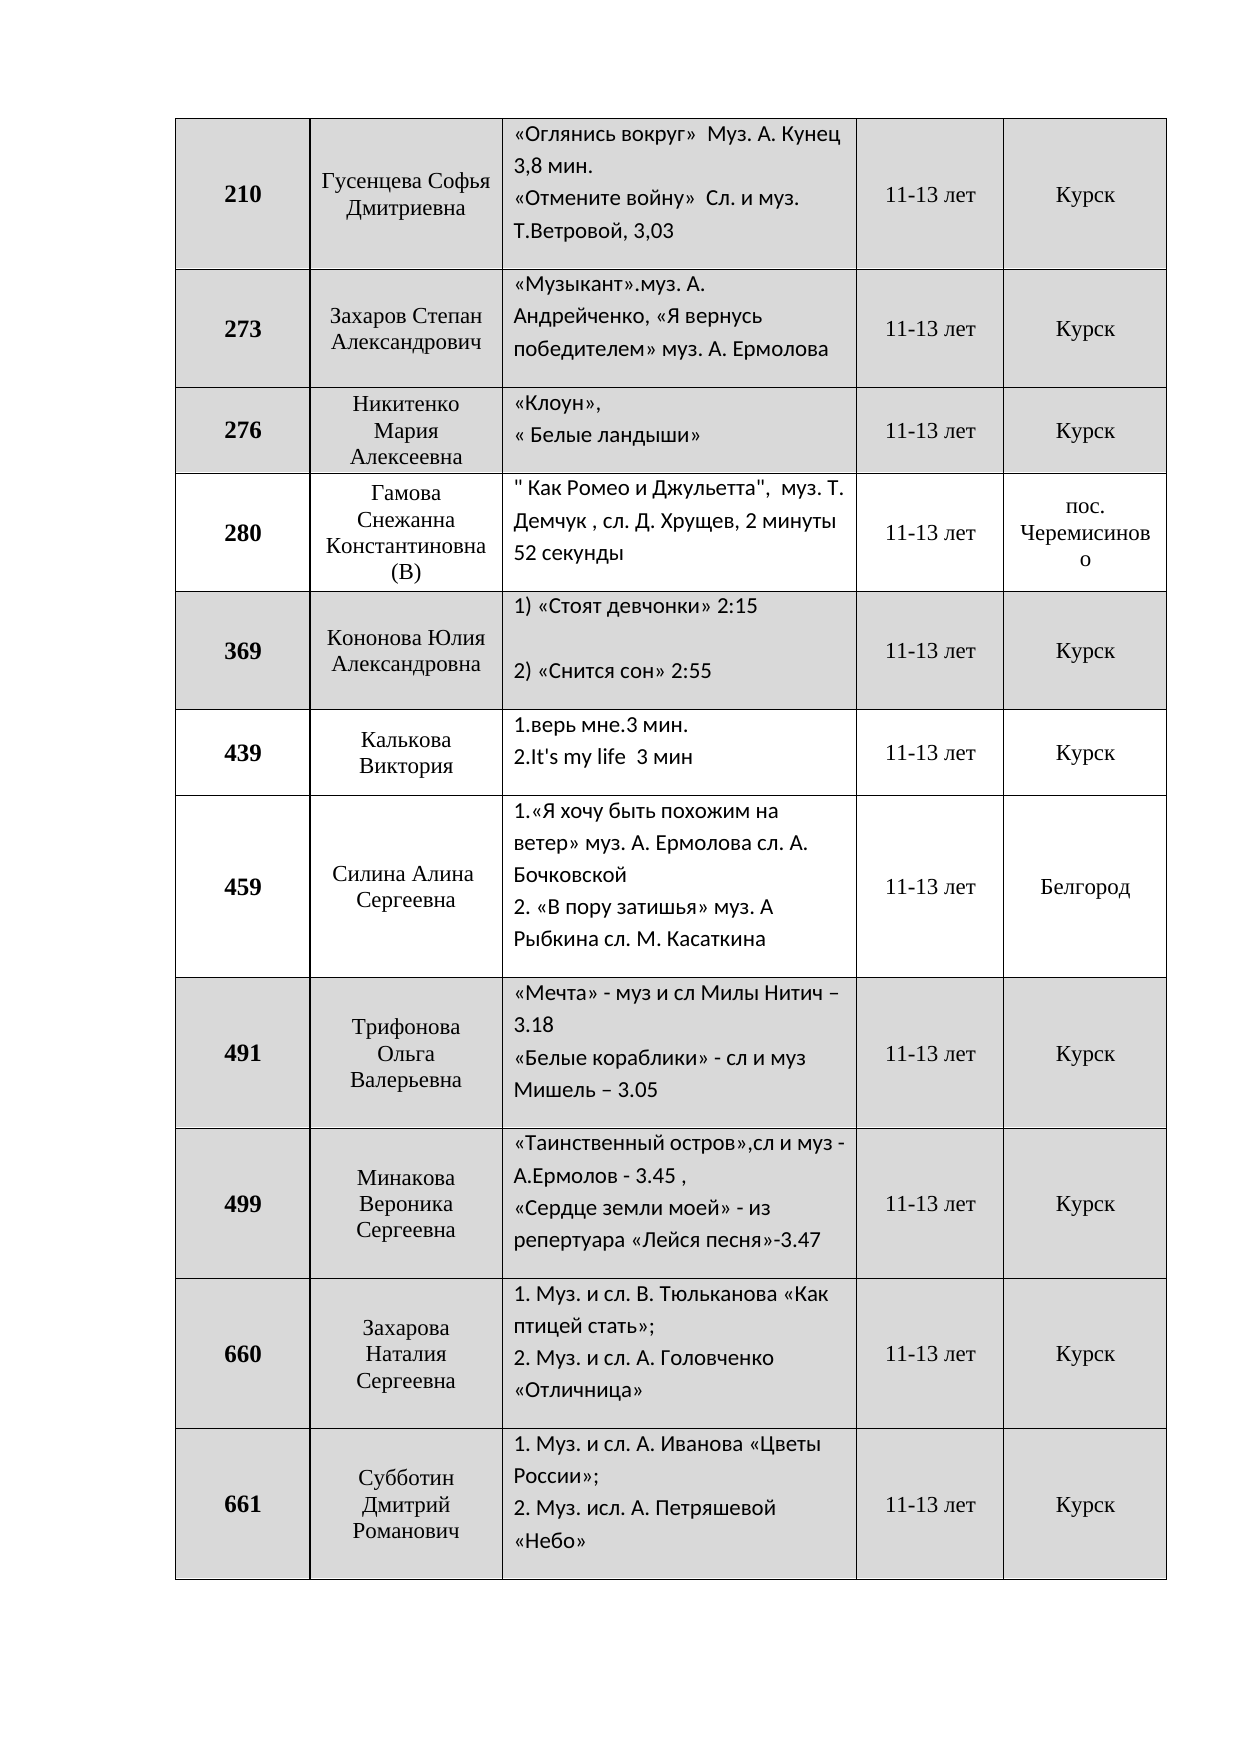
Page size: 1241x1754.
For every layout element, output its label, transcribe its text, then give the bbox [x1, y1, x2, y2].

table_cell Курск [1004, 592, 1166, 709]
table_cell Никитенко Мария Алексеевна [311, 388, 502, 472]
table_cell Курск [1004, 119, 1166, 268]
table_cell 11-13 лет [857, 1129, 1003, 1278]
table_cell 439 [176, 710, 309, 795]
table_cell 499 [176, 1129, 309, 1278]
table_cell Калькова Виктория [311, 710, 502, 795]
table_cell 1) «Стоят девчонки» 2:15 2) «Снится сон» 2:55 [503, 592, 856, 709]
table_cell 11-13 лет [857, 796, 1003, 977]
table_cell 210 [176, 119, 309, 268]
table_cell Трифонова Ольга Валерьевна [311, 978, 502, 1127]
table_cell 11-13 лет [857, 1279, 1003, 1428]
table_cell Курск [1004, 978, 1166, 1127]
table_cell 11-13 лет [857, 474, 1003, 591]
table_cell 11-13 лет [857, 388, 1003, 472]
table_cell 11-13 лет [857, 119, 1003, 268]
table_cell 280 [176, 474, 309, 591]
table_cell пос. Черемисиново [1004, 474, 1166, 591]
table_cell Курск [1004, 1429, 1166, 1578]
table_cell Курск [1004, 1129, 1166, 1278]
table_cell «Оглянись вокруг» Муз. А. Кунец 3,8 мин. «Отмените войну» Сл. и муз. Т.Ветровой, 3,03 [503, 119, 856, 268]
table_cell 661 [176, 1429, 309, 1578]
table_cell 459 [176, 796, 309, 977]
table_cell Белгород [1004, 796, 1166, 977]
table_cell 11-13 лет [857, 1429, 1003, 1578]
table_cell 369 [176, 592, 309, 709]
table_cell " Как Ромео и Джульетта", муз. Т. Демчук , сл. Д. Хрущев, 2 минуты 52 секунды [503, 474, 856, 591]
table_cell Кононова Юлия Александровна [311, 592, 502, 709]
table_cell 273 [176, 270, 309, 387]
table_cell 1. Муз. и сл. В. Тюльканова «Как птицей стать»; 2. Муз. и сл. А. Головченко «Отличница» [503, 1279, 856, 1428]
table_cell 11-13 лет [857, 270, 1003, 387]
table_cell Курск [1004, 388, 1166, 472]
table_cell 1. Муз. и сл. А. Иванова «Цветы России»; 2. Муз. исл. А. Петряшевой «Небо» [503, 1429, 856, 1578]
table_cell Захарова Наталия Сергеевна [311, 1279, 502, 1428]
table_cell 1.«Я хочу быть похожим на ветер» муз. А. Ермолова сл. А. Бочковской 2. «В пору затишья» муз. А Рыбкина сл. М. Касаткина [503, 796, 856, 977]
table_cell Силина Алина Сергеевна [311, 796, 502, 977]
table_cell 11-13 лет [857, 592, 1003, 709]
table_cell Курск [1004, 710, 1166, 795]
table_cell 276 [176, 388, 309, 472]
table_cell «Таинственный остров»,сл и муз - А.Ермолов - 3.45 , «Сердце земли моей» - из репертуара «Лейся песня»-3.47 [503, 1129, 856, 1278]
table_cell Курск [1004, 1279, 1166, 1428]
table_cell 491 [176, 978, 309, 1127]
table_cell 1.верь мне.3 мин. 2.It's my life 3 мин [503, 710, 856, 795]
table_cell Курск [1004, 270, 1166, 387]
table_cell Субботин Дмитрий Романович [311, 1429, 502, 1578]
table_cell «Музыкант».муз. А. Андрейченко, «Я вернусь победителем» муз. А. Ермолова [503, 270, 856, 387]
table_cell Гусенцева Софья Дмитриевна [311, 119, 502, 268]
table_cell Гамова Снежанна Константиновна (В) [311, 474, 502, 591]
table_cell Минакова Вероника Сергеевна [311, 1129, 502, 1278]
table_cell «Мечта» - муз и сл Милы Нитич – 3.18 «Белые кораблики» - сл и муз Мишель – 3.05 [503, 978, 856, 1127]
table_cell 11-13 лет [857, 710, 1003, 795]
table_cell 11-13 лет [857, 978, 1003, 1127]
table_cell 660 [176, 1279, 309, 1428]
table_cell Захаров Степан Александрович [311, 270, 502, 387]
table_cell «Клоун», « Белые ландыши» [503, 388, 856, 472]
